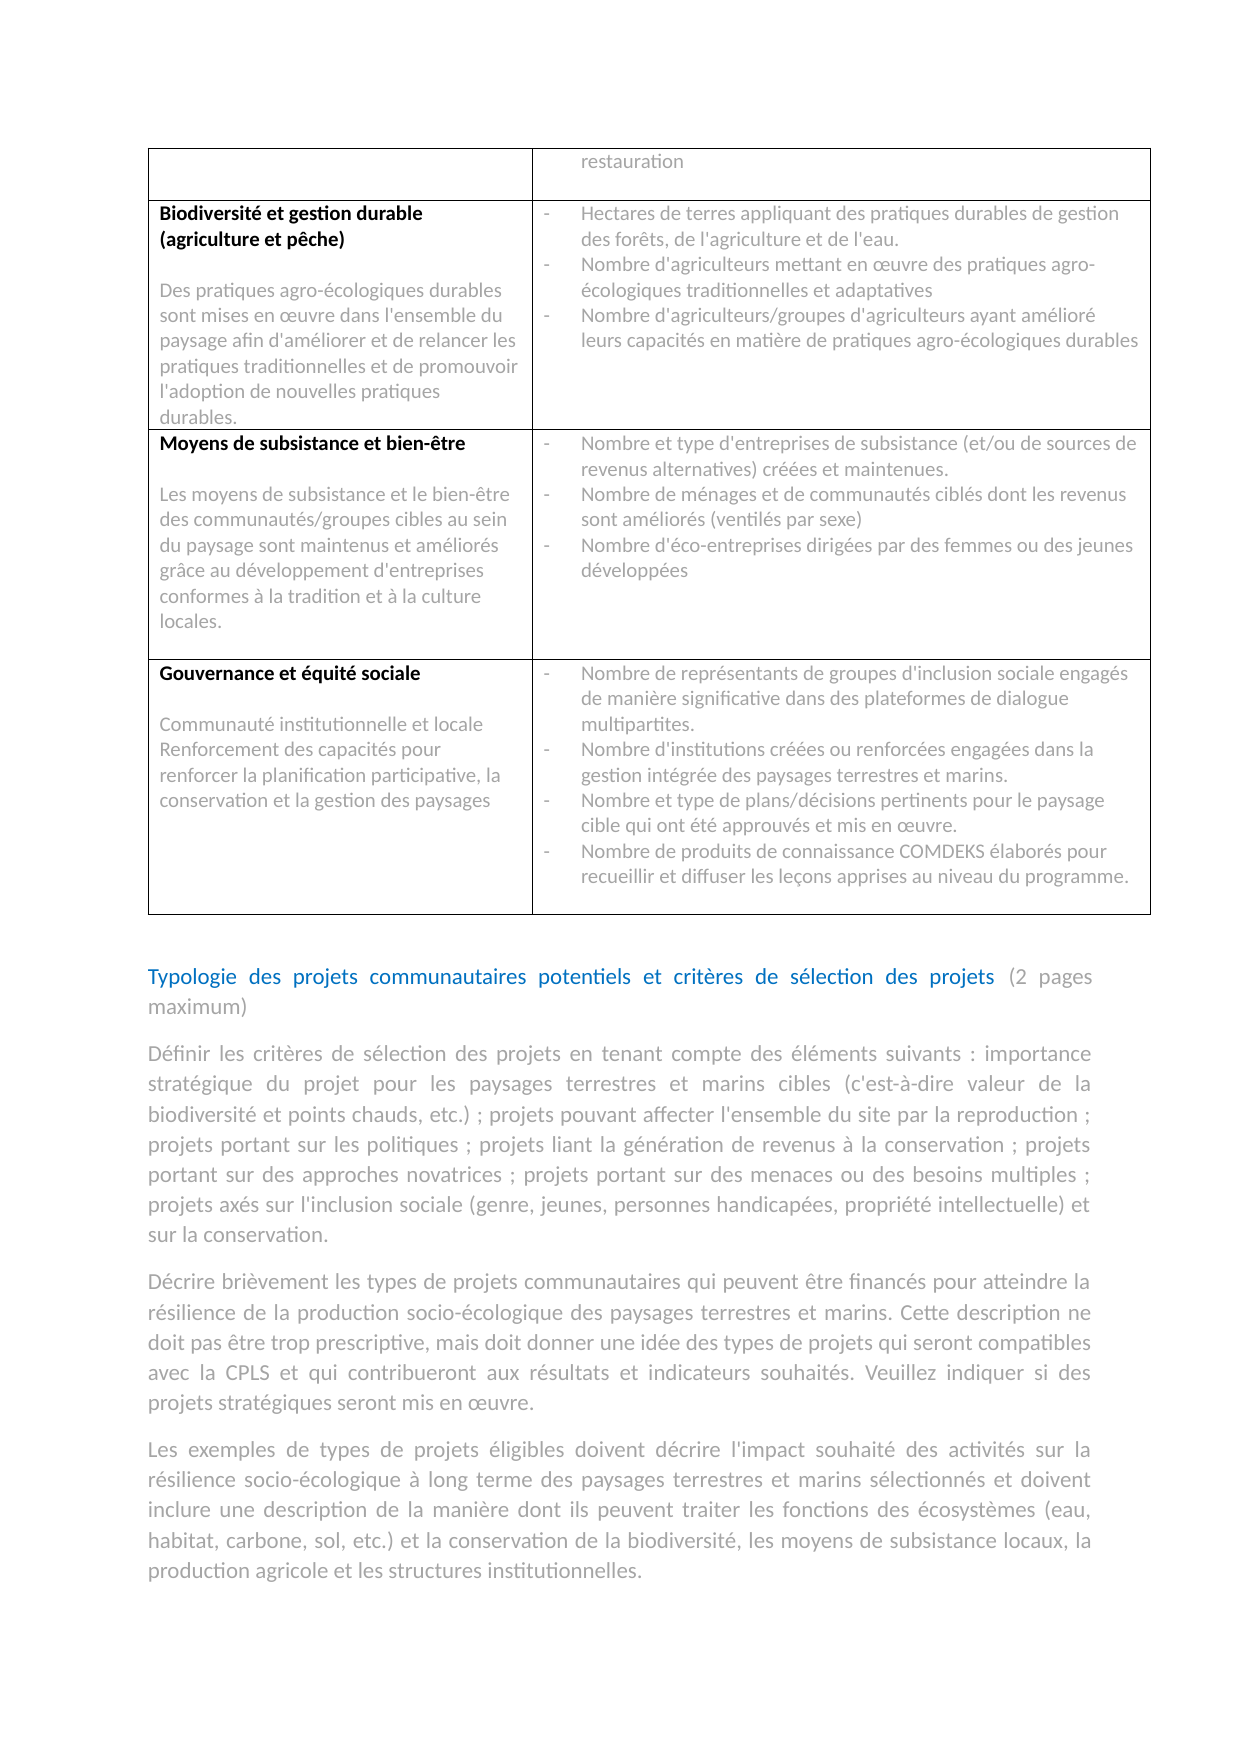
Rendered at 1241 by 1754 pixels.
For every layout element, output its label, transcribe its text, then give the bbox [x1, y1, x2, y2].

table_cell Biodiversité et gestion durable (agriculture et pêche) Des pratiques agro-écologiques durables sont mises en œuvre dans l'ensemble du paysage afin d'améliorer et de relancer les pratiques traditionnelles et de promouvoir l'adoption de nouvelles pratiques durables. [149, 201, 532, 429]
text Les exemples de types de projets éligibles doivent décrire l'impact souhaité des activités sur la résilience socio-écologique à long terme des paysages terrestres et marins sélectionnés et doivent inclure une description de la manière dont ils peuvent traiter les fonctions des écosystèmes (eau, habitat, carbone, sol, etc.) et la conservation de la biodiversité, les moyens de subsistance locaux, la production agricole et les structures institutionnelles. [148, 1435, 1093, 1584]
table_cell Moyens de subsistance et bien-être Les moyens de subsistance et le bien-être des communautés/groupes cibles au sein du paysage sont maintenus et améliorés grâce au développement d'entreprises conformes à la tradition et à la culture locales. [149, 430, 532, 659]
table_cell Nombre et type d'entreprises de subsistance (et/ou de sources de revenus alternatives) créées et maintenues. Nombre de ménages et de communautés ciblés dont les revenus sont améliorés (ventilés par sexe) Nombre d'éco-entreprises dirigées par des femmes ou des jeunes développées [533, 430, 1150, 659]
table_cell Gouvernance et équité sociale Communauté institutionnelle et locale Renforcement des capacités pour renforcer la planification participative, la conservation et la gestion des paysages [149, 660, 532, 914]
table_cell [533, 149, 1150, 199]
text Décrire brièvement les types de projets communautaires qui peuvent être financés pour atteindre la résilience de la production socio-écologique des paysages terrestres et marins. Cette description ne doit pas être trop prescriptive, mais doit donner une idée des types de projets qui seront compatibles avec la CPLS et qui contribueront aux résultats et indicateurs souhaités. Veuillez indiquer si des projets stratégiques seront mis en œuvre. [148, 1267, 1093, 1416]
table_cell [149, 149, 532, 199]
table_cell Nombre de représentants de groupes d'inclusion sociale engagés de manière significative dans des plateformes de dialogue multipartites. Nombre d'institutions créées ou renforcées engagées dans la gestion intégrée des paysages terrestres et marins. Nombre et type de plans/décisions pertinents pour le paysage cible qui ont été approuvés et mis en œuvre. Nombre de produits de connaissance COMDEKS élaborés pour recueillir et diffuser les leçons apprises au niveau du programme. [533, 660, 1150, 914]
text Définir les critères de sélection des projets en tenant compte des éléments suivants : importance stratégique du projet pour les paysages terrestres et marins cibles (c'est-à-dire valeur de la biodiversité et points chauds, etc.) ; projets pouvant affecter l'ensemble du site par la reproduction ; projets portant sur les politiques ; projets liant la génération de revenus à la conservation ; projets portant sur des approches novatrices ; projets portant sur des menaces ou des besoins multiples ; projets axés sur l'inclusion sociale (genre, jeunes, personnes handicapées, propriété intellectuelle) et sur la conservation. [148, 1039, 1093, 1248]
table_cell Hectares de terres appliquant des pratiques durables de gestion des forêts, de l'agriculture et de l'eau. Nombre d'agriculteurs mettant en œuvre des pratiques agro-écologiques traditionnelles et adaptatives Nombre d'agriculteurs/groupes d'agriculteurs ayant amélioré leurs capacités en matière de pratiques agro-écologiques durables [533, 201, 1150, 429]
text Typologie des projets communautaires potentiels et critères de sélection des projets (2 pages maximum) [148, 962, 1093, 1020]
